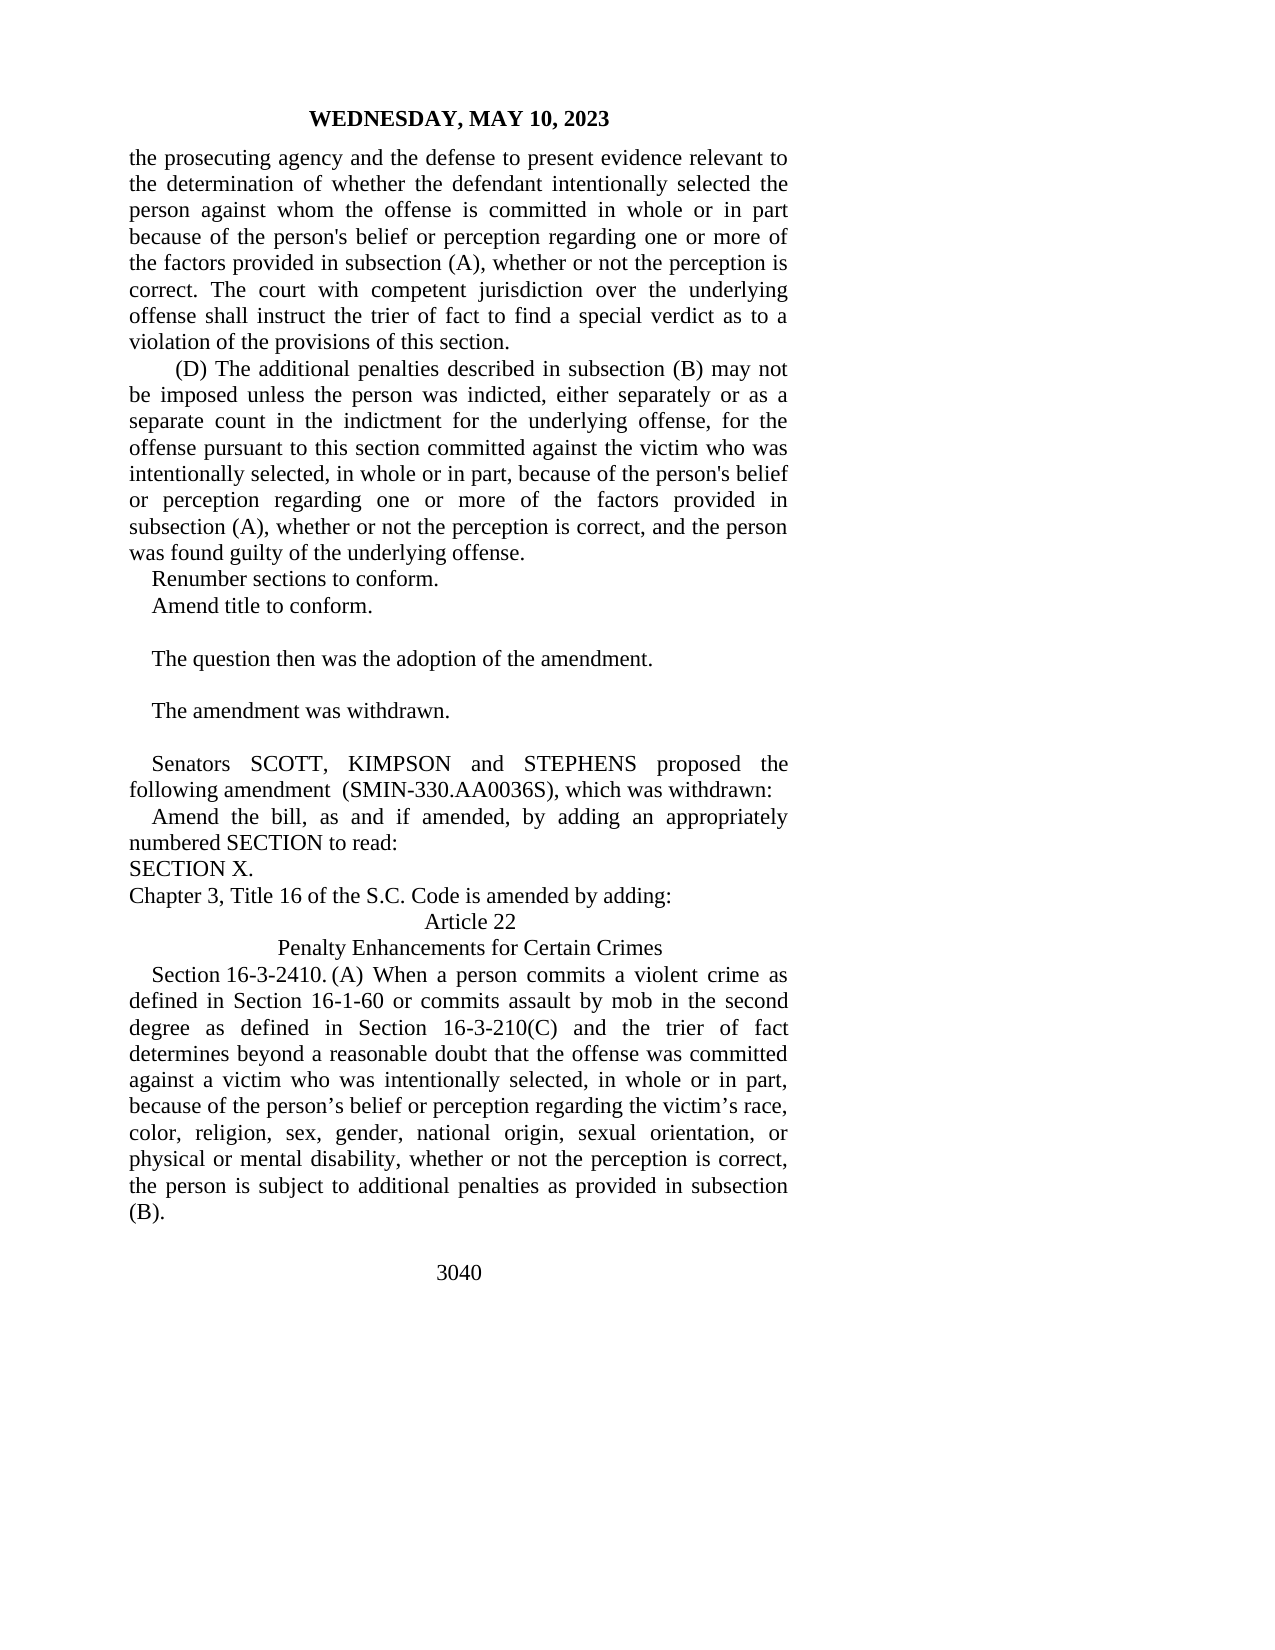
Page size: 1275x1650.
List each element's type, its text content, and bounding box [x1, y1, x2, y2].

text Amend title to conform. [129, 592, 789, 618]
text The amendment was withdrawn. [129, 697, 789, 724]
text Amend the bill, as and if amended, by adding an appropriately numbered SECTION to read: [129, 803, 789, 855]
text Senators SCOTT, KIMPSON and STEPHENS proposed the following amendment (SMIN-330.AA0036S), which was withdrawn: [129, 750, 789, 803]
text The question then was the adoption of the amendment. [129, 644, 789, 671]
text Renumber sections to conform. [129, 566, 789, 592]
